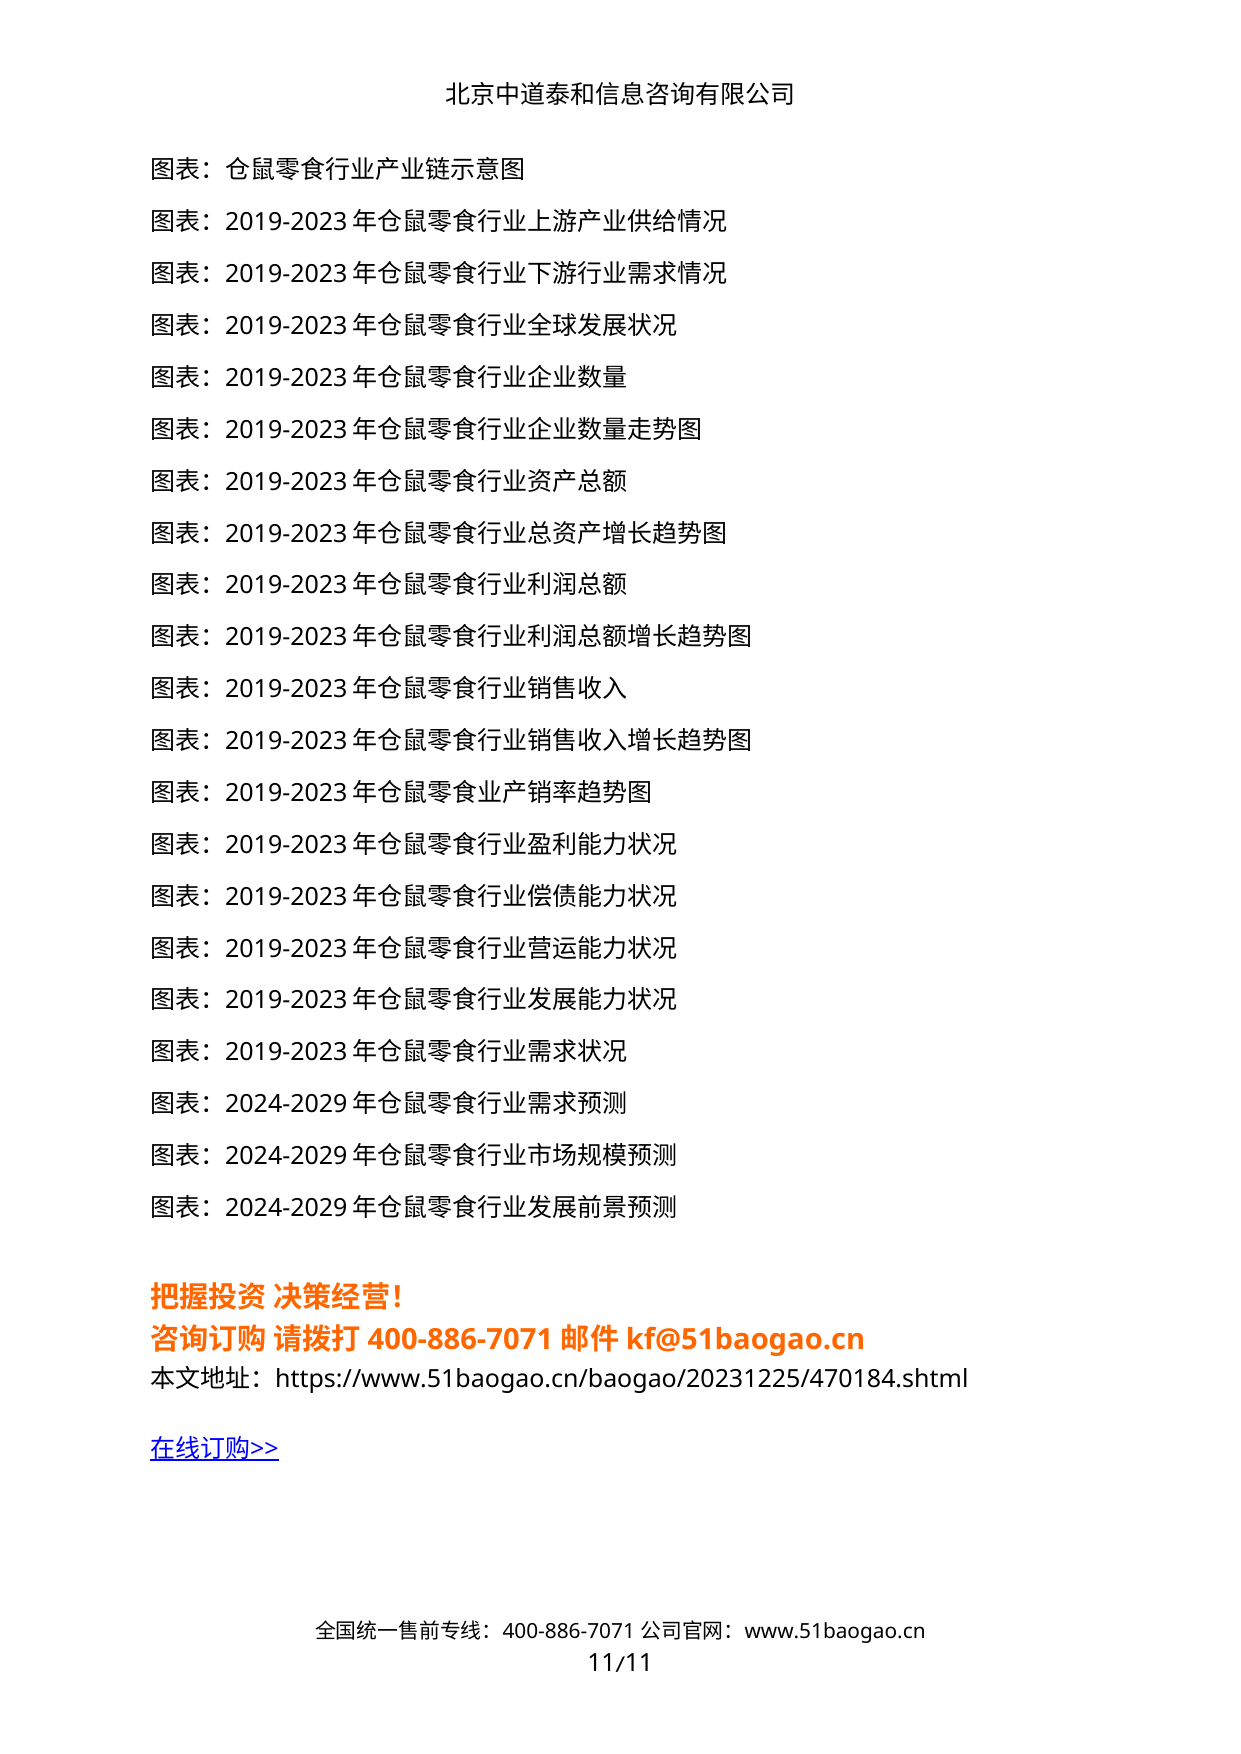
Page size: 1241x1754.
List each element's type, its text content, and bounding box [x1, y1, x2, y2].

text 图表：2019-2023年仓鼠零食行业利润总额增长趋势图 [150, 617, 1090, 653]
text 图表：2019-2023年仓鼠零食行业需求状况 [150, 1032, 1090, 1068]
text 图表：2019-2023年仓鼠零食行业资产总额 [150, 461, 1090, 497]
text 图表：2019-2023年仓鼠零食行业下游行业需求情况 [150, 254, 1090, 290]
text 图表：2019-2023年仓鼠零食行业销售收入增长趋势图 [150, 721, 1090, 757]
text 图表：2024-2029年仓鼠零食行业需求预测 [150, 1084, 1090, 1120]
text 图表：2019-2023年仓鼠零食行业上游产业供给情况 [150, 202, 1090, 238]
text 图表：2019-2023年仓鼠零食行业偿债能力状况 [150, 876, 1090, 912]
text 把握投资 决策经营！咨询订购 请拨打 400-886-7071 邮件 kf@51baogao.cn本文地址：https://www.51baogao.cn/baogao/20231225/470184.shtml [150, 1239, 1090, 1394]
text 图表：2019-2023年仓鼠零食行业企业数量走势图 [150, 409, 1090, 446]
text 图表：2019-2023年仓鼠零食行业利润总额 [150, 565, 1090, 601]
text 图表：2019-2023年仓鼠零食行业总资产增长趋势图 [150, 513, 1090, 549]
text 图表：2019-2023年仓鼠零食行业企业数量 [150, 357, 1090, 394]
text 图表：2019-2023年仓鼠零食行业发展能力状况 [150, 980, 1090, 1016]
text 图表：2019-2023年仓鼠零食行业营运能力状况 [150, 928, 1090, 964]
text 在线订购>> [150, 1394, 1090, 1465]
text 图表：2019-2023年仓鼠零食行业全球发展状况 [150, 306, 1090, 342]
text 图表：2024-2029年仓鼠零食行业市场规模预测 [150, 1136, 1090, 1172]
text 图表：2024-2029年仓鼠零食行业发展前景预测 [150, 1187, 1090, 1224]
text 图表：2019-2023年仓鼠零食业产销率趋势图 [150, 772, 1090, 809]
text 图表：仓鼠零食行业产业链示意图 [150, 150, 1090, 186]
text 图表：2019-2023年仓鼠零食行业盈利能力状况 [150, 824, 1090, 861]
text 图表：2019-2023年仓鼠零食行业销售收入 [150, 669, 1090, 705]
